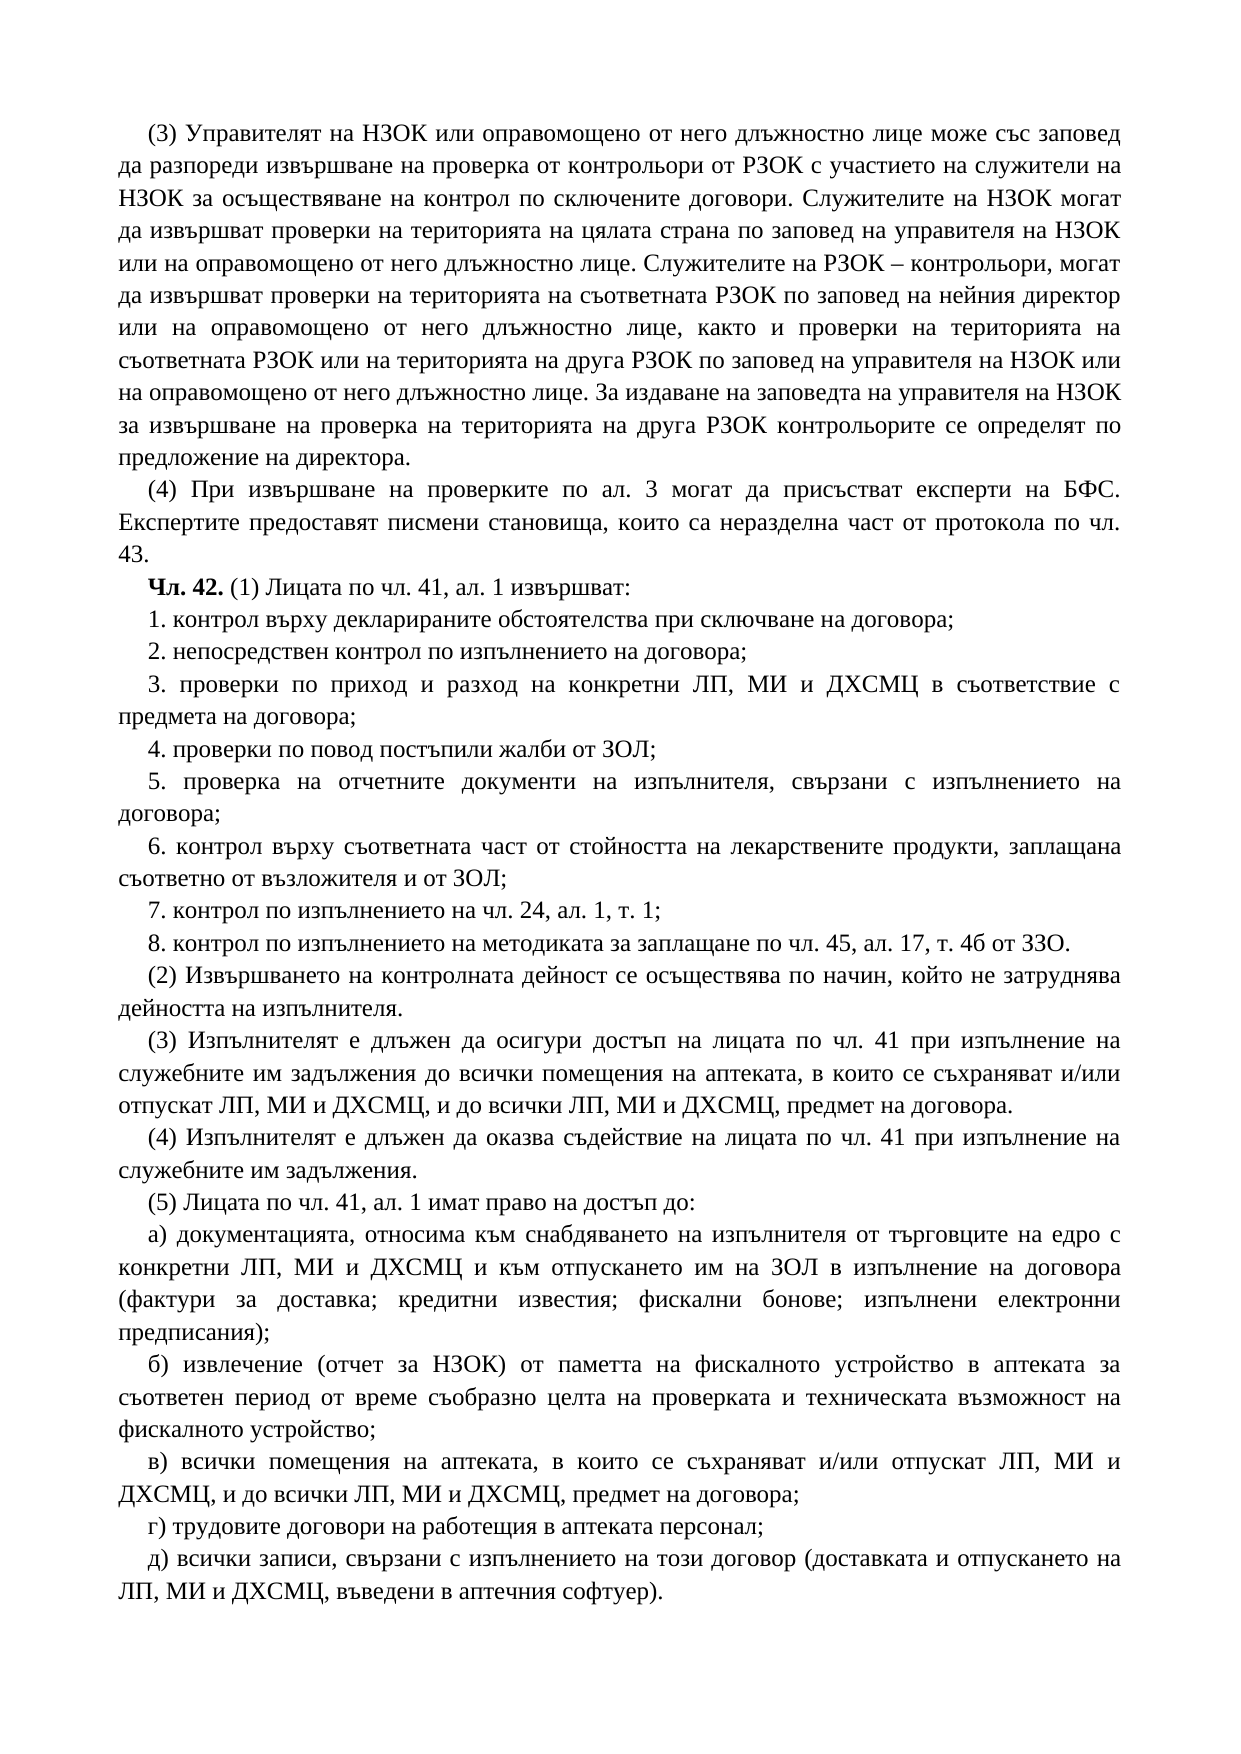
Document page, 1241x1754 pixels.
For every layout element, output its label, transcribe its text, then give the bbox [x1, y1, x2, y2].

text (3) Изпълнителят е длъжен да осигури достъп на лицата по чл. 41 при изпълнение на служебните им задължения до всички помещения на аптеката, в които се съхраняват и/или отпускат ЛП, МИ и ДХСМЦ, и до всички ЛП, МИ и ДХСМЦ, предмет на договора. [118, 1025, 1122, 1119]
text (2) Извършването на контролната дейност се осъществява по начин, който не затруднява дейността на изпълнителя. [118, 960, 1122, 1022]
text в) всички помещения на аптеката, в които се съхраняват и/или отпускат ЛП, МИ и ДХСМЦ, и до всички ЛП, МИ и ДХСМЦ, предмет на договора; [118, 1446, 1122, 1507]
text г) трудовите договори на работещия в аптеката персонал; [118, 1511, 1122, 1540]
text 5. проверка на отчетните документи на изпълнителя, свързани с изпълнението на договора; [118, 766, 1122, 827]
text д) всички записи, свързани с изпълнението на този договор (доставката и отпускането на ЛП, МИ и ДХСМЦ, въведени в аптечния софтуер). [118, 1543, 1122, 1605]
text (5) Лицата по чл. 41, ал. 1 имат право на достъп до: [118, 1187, 1122, 1216]
text 8. контрол по изпълнението на методиката за заплащане по чл. 45, ал. 17, т. 4б от ЗЗО. [118, 928, 1122, 957]
text 7. контрол по изпълнението на чл. 24, ал. 1, т. 1; [118, 896, 1122, 924]
text Чл. 42. (1) Лицата по чл. 41, ал. 1 извършват: [118, 572, 1122, 600]
text б) извлечение (отчет за НЗОК) от паметта на фискалното устройство в аптеката за съответен период от време съобразно целта на проверката и техническата възможност на фискалното устройство; [118, 1349, 1122, 1443]
text (4) Изпълнителят е длъжен да оказва съдействие на лицата по чл. 41 при изпълнение на служебните им задължения. [118, 1122, 1122, 1183]
text 4. проверки по повод постъпили жалби от ЗОЛ; [118, 734, 1122, 762]
text (4) При извършване на проверките по ал. 3 могат да присъстват експерти на БФС. Експертите предоставят писмени становища, които са неразделна част от протокола по чл. 43. [118, 474, 1122, 568]
text 3. проверки по приход и разход на конкретни ЛП, МИ и ДХСМЦ в съответствие с предмета на договора; [118, 669, 1122, 730]
text 6. контрол върху съответната част от стойността на лекарствените продукти, заплащана съответно от възложителя и от ЗОЛ; [118, 831, 1122, 892]
text (3) Управителят на НЗОК или оправомощено от него длъжностно лице може със заповед да разпореди извършване на проверка от контрольори от РЗОК с участието на служители на НЗОК за осъществяване на контрол по сключените договори. Служителите на НЗОК могат да извършват проверки на територията на цялата страна по заповед на управителя на НЗОК или на оправомощено от него длъжностно лице. Служителите на РЗОК – контрольори, могат да извършват проверки на територията на съответната РЗОК по заповед на нейния директор или на оправомощено от него длъжностно лице, както и проверки на територията на съответната РЗОК или на територията на друга РЗОК по заповед на управителя на НЗОК или на оправомощено от него длъжностно лице. За издаване на заповедта на управителя на НЗОК за извършване на проверка на територията на друга РЗОК контрольорите се определят по предложение на директора. [118, 118, 1122, 471]
text 2. непосредствен контрол по изпълнението на договора; [118, 636, 1122, 665]
text а) документацията, относима към снабдяването на изпълнителя от търговците на едро с конкретни ЛП, МИ и ДХСМЦ и към отпускането им на ЗОЛ в изпълнение на договора (фактури за доставка; кредитни известия; фискални бонове; изпълнени електронни предписания); [118, 1219, 1122, 1346]
text 1. контрол върху декларираните обстоятелства при сключване на договора; [118, 604, 1122, 633]
